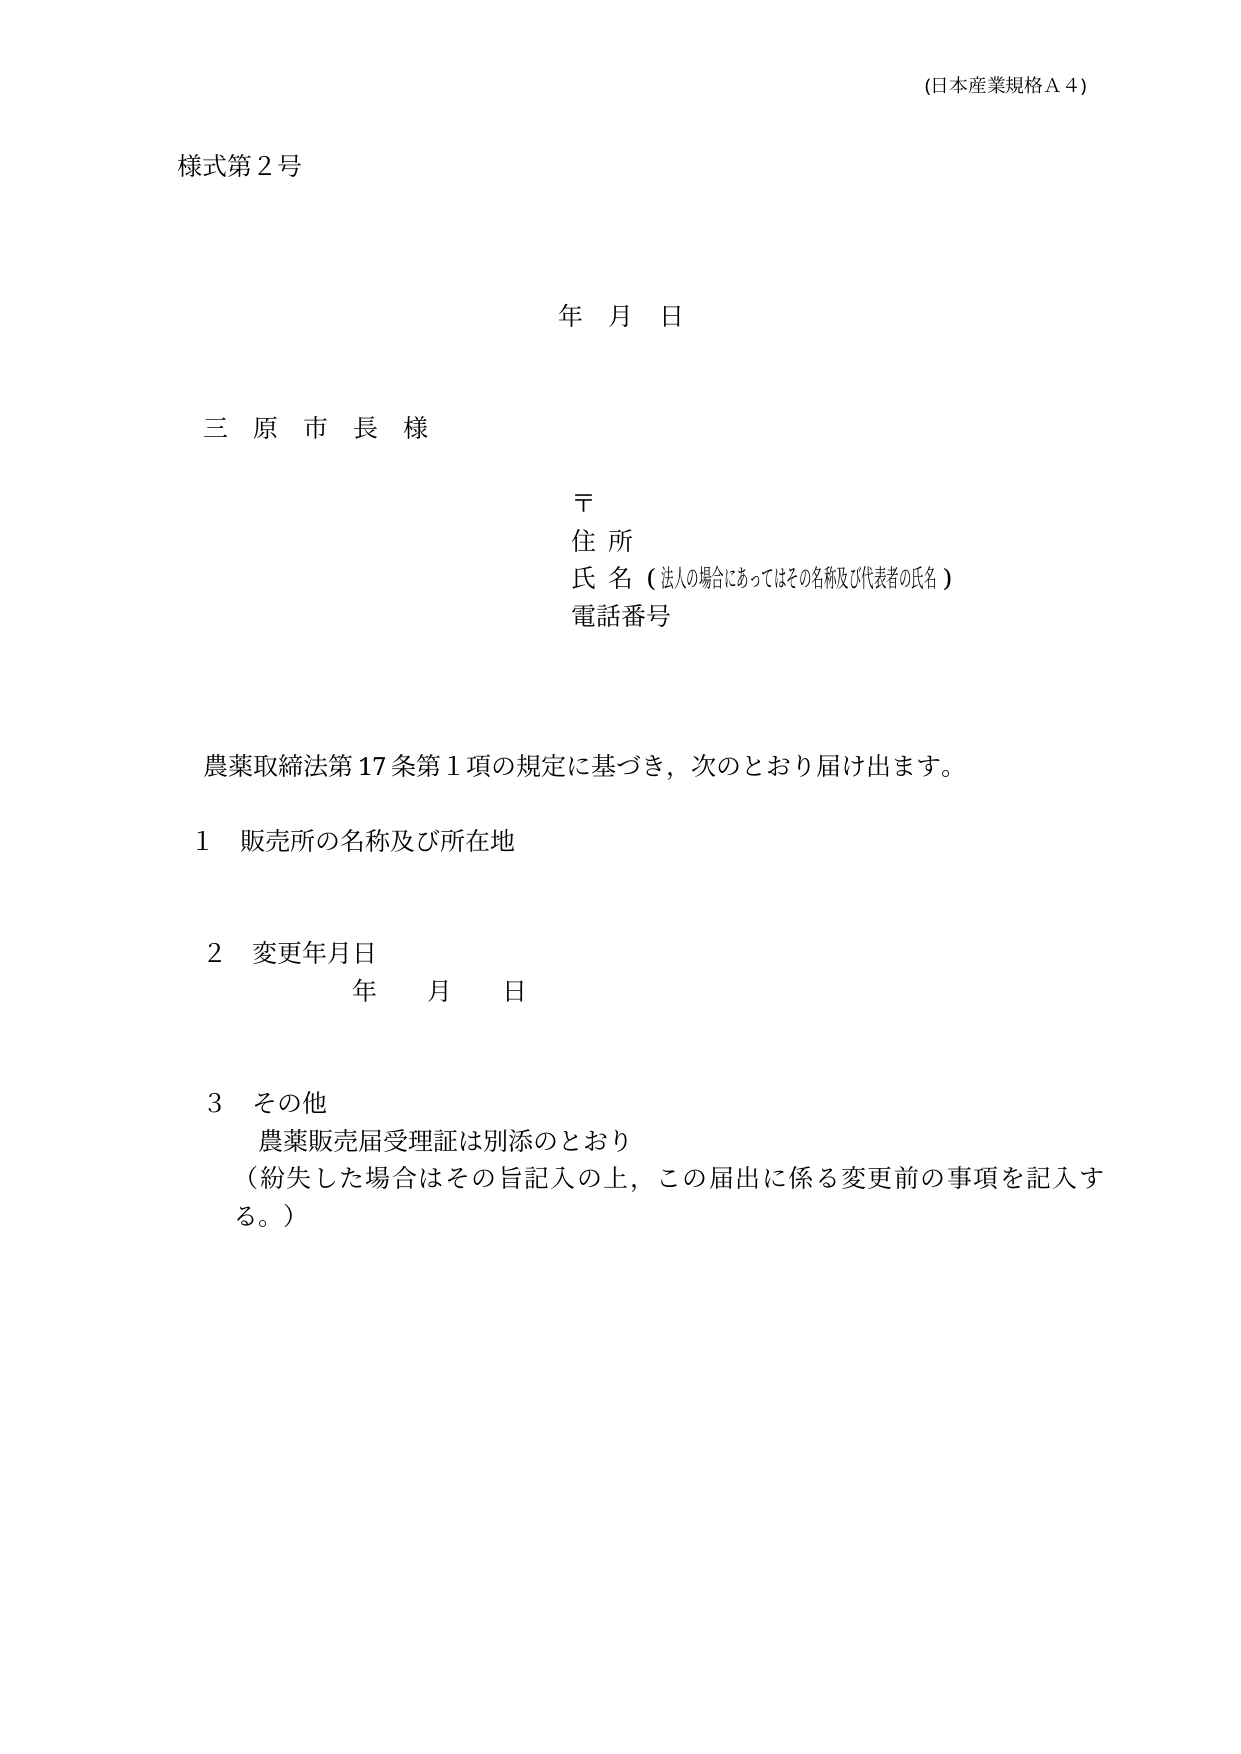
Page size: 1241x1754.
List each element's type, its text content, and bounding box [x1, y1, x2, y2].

text 電話番号 [571, 596, 1106, 633]
text １ 販売所の名称及び所在地 [177, 821, 1106, 858]
text 住 所 [571, 521, 1106, 558]
text ３ その他 [177, 1083, 1106, 1121]
text 農薬販売届受理証は別添のとおり [233, 1121, 1106, 1158]
text 様式第２号 [177, 146, 1106, 183]
text 年 月 日 [177, 971, 1106, 1008]
text 氏 名 ( 法人の場合にあってはその名称及び代表者の氏名 ) [571, 558, 1106, 596]
text 三 原 市 長 様 [177, 408, 1106, 446]
text 〒 [571, 483, 1106, 521]
text 農薬取締法第17条第１項の規定に基づき，次のとおり届け出ます。 [177, 746, 1106, 783]
text 年 月 日 [177, 296, 1106, 333]
text （紛失した場合はその旨記入の上，この届出に係る変更前の事項を記入する。） [233, 1158, 1106, 1233]
text ２ 変更年月日 [177, 933, 1106, 971]
